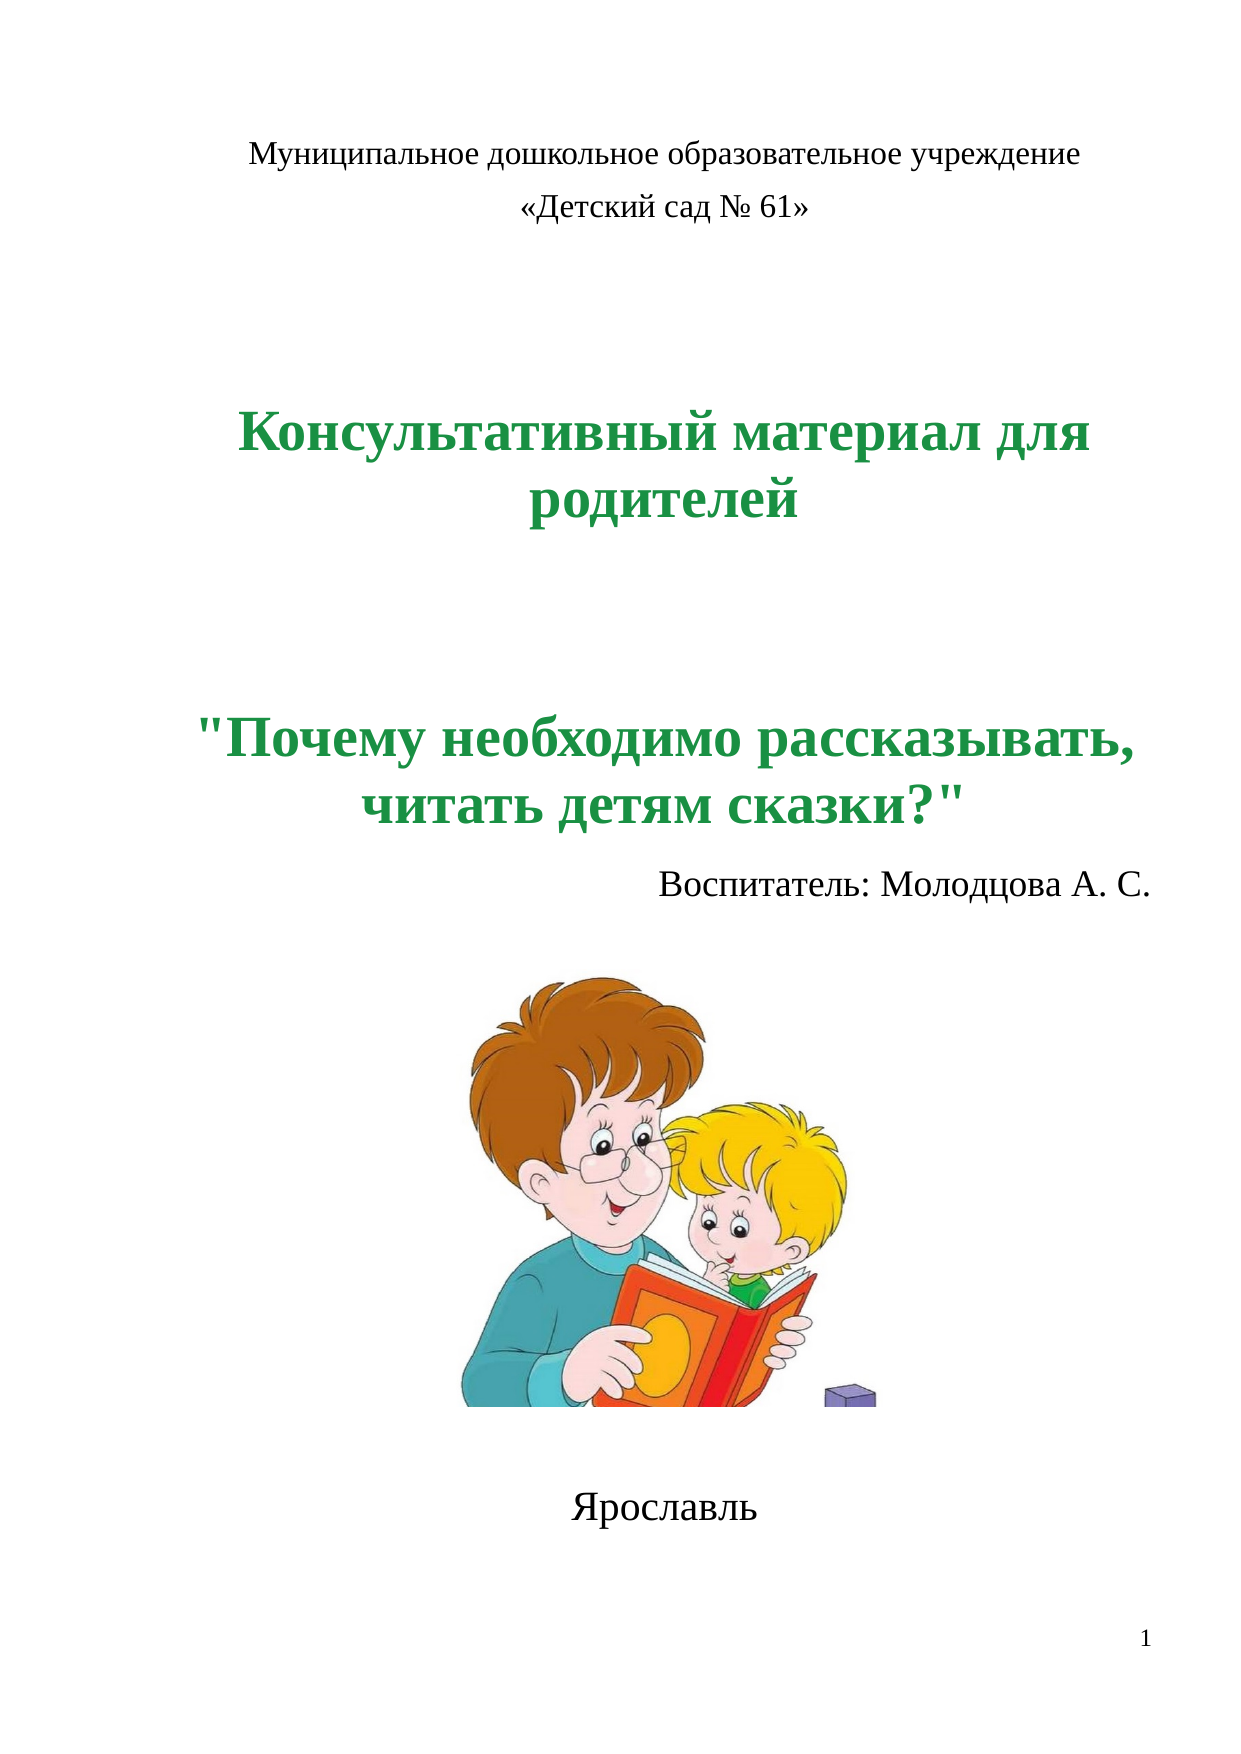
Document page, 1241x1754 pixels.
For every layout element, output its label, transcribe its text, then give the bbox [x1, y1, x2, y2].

text Воспитатель: Молодцова А. С. [177, 861, 1152, 904]
text «Детский сад № 61» [177, 184, 1152, 224]
picture [446, 969, 883, 1407]
text Консультативный материал для родителей [177, 396, 1152, 530]
text Ярославль [177, 1482, 1152, 1530]
text "Почему необходимо рассказывать, читать детям сказки?" [177, 702, 1152, 836]
text Муниципальное дошкольное образовательное учреждение [177, 131, 1152, 171]
